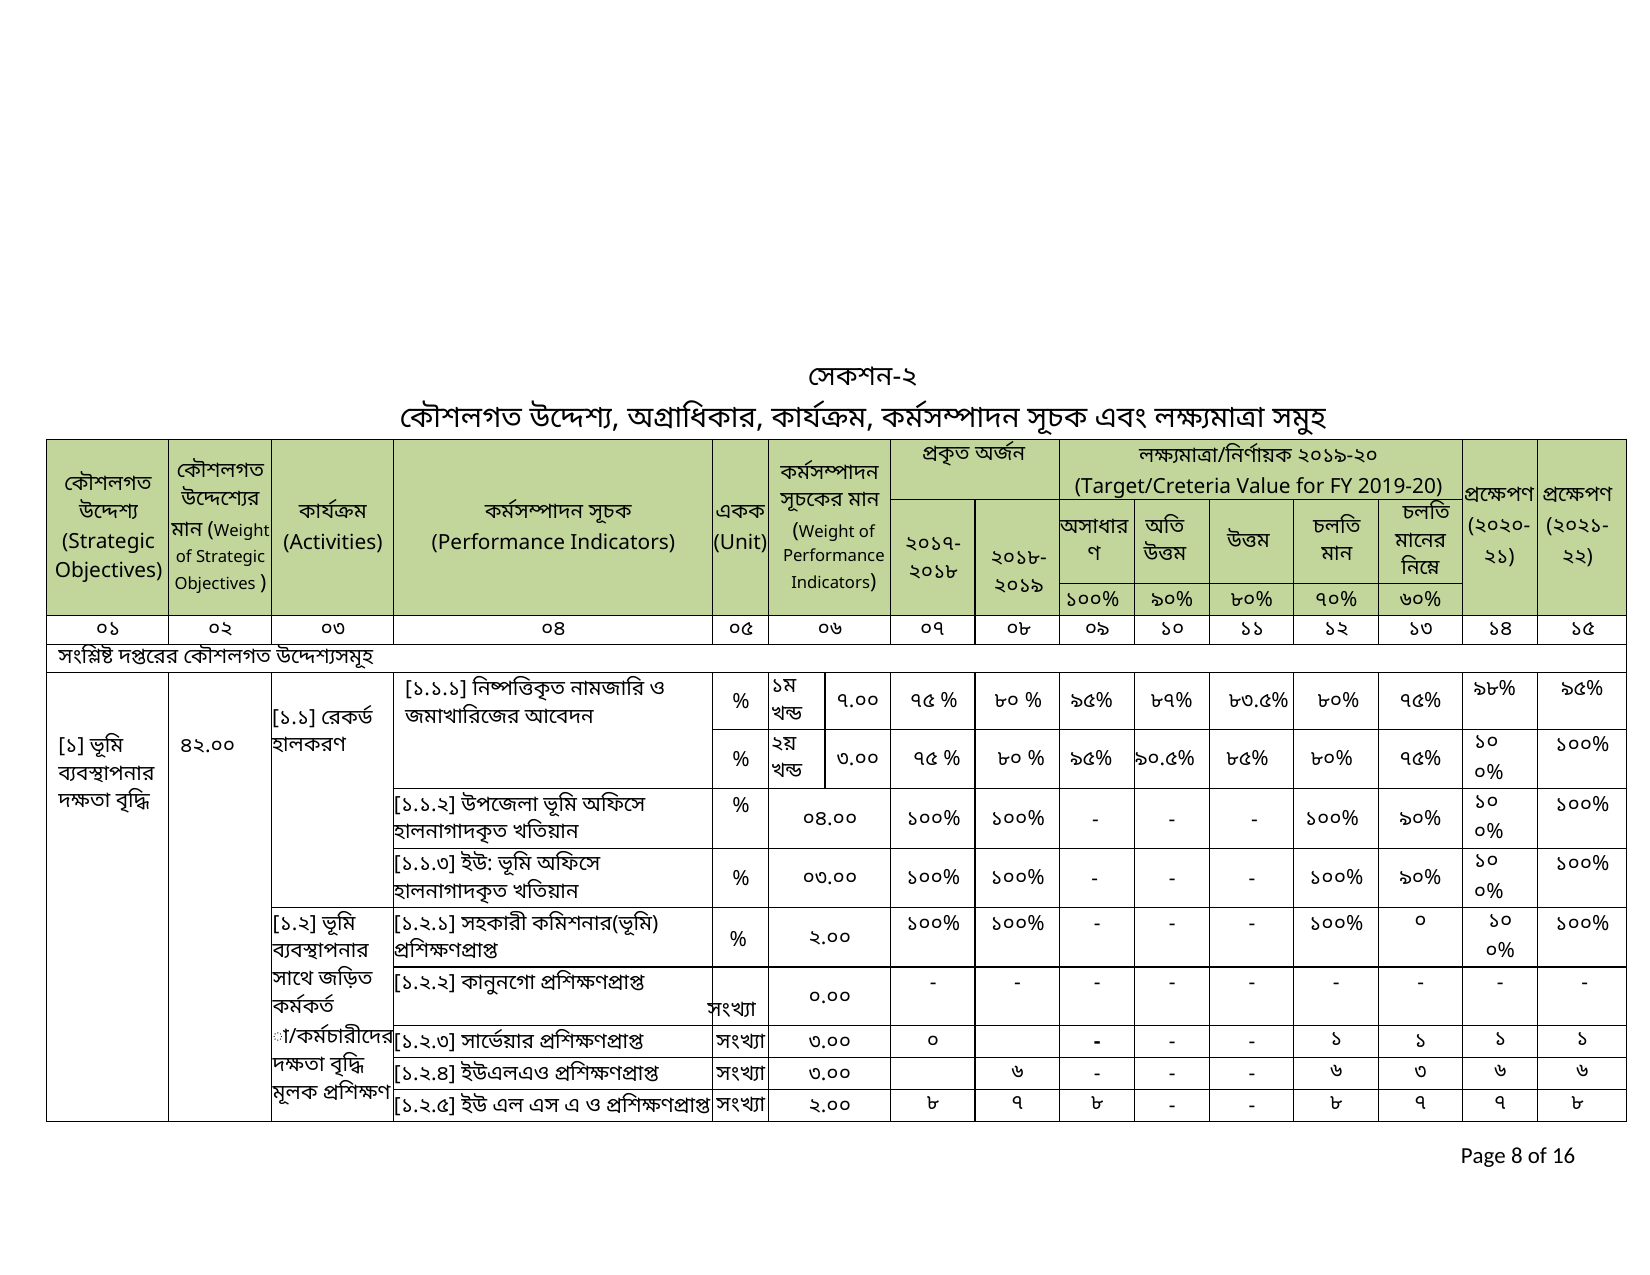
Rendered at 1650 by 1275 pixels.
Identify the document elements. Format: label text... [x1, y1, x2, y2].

table_cell ০১ [47, 616, 168, 644]
table_cell [১.২.৩] সার্ভেয়ার প্রশিক্ষণপ্রাপ্ত [394, 1026, 712, 1057]
table_cell % [713, 673, 768, 728]
table_cell ১০০% [1538, 908, 1626, 966]
table_header কর্মসম্পাদন সূচক (Performance Indicators) [394, 440, 712, 615]
table_cell ৬ [1294, 1058, 1378, 1089]
table_header একক (Unit) [713, 440, 768, 615]
table_cell সংখ্যা [713, 968, 768, 1025]
table_cell - [1060, 968, 1134, 1025]
table_cell ৮ [1294, 1090, 1378, 1121]
table_cell - [1135, 908, 1209, 966]
table_cell [976, 1026, 1059, 1057]
table_cell ১০০% [891, 908, 974, 966]
table_cell উত্তম [1210, 500, 1293, 583]
table_header কৌশলগত উদ্দেশ্যের মান (Weight of Strategic Objectives ) [169, 440, 271, 615]
table_cell ৮ [1538, 1090, 1626, 1121]
table_cell ৩.০০ [769, 1026, 890, 1057]
table_cell - [1135, 1090, 1209, 1121]
table_cell [১.২.১] সহকারী কমিশনার(ভূমি) প্রশিক্ষণপ্রাপ্ত [394, 908, 712, 966]
table_cell ৮০% [1294, 730, 1378, 788]
table_cell - [1210, 1026, 1293, 1057]
table_cell ৬ [1538, 1058, 1626, 1089]
table_cell - [1379, 968, 1462, 1025]
table_cell অতি উত্তম [1135, 500, 1209, 583]
table_cell - [1135, 789, 1209, 847]
table_cell ১০০% [1294, 789, 1378, 847]
table_cell [১.১.১] নিষ্পত্তিকৃত নামজারি ও জমাখারিজের আবেদন [394, 673, 712, 788]
table_cell ১০০% [891, 789, 974, 847]
table_cell - [1210, 1058, 1293, 1089]
table_cell - [1135, 849, 1209, 907]
table_cell ০ [1379, 908, 1462, 966]
table_cell ১০০% [891, 849, 974, 907]
table_cell ১০০% [1294, 908, 1378, 966]
table_cell ৩ [1379, 1058, 1462, 1089]
table_cell ০.০০ [769, 968, 890, 1025]
table_cell ১০০% [1463, 908, 1537, 966]
table_cell ১০০% [1538, 849, 1626, 907]
table_cell ৭ [976, 1090, 1059, 1121]
table_cell ০৮ [976, 616, 1059, 644]
table_cell ০৩.০০ [769, 849, 890, 907]
table_cell অসাধারণ [1060, 500, 1134, 583]
table_cell - [1538, 968, 1626, 1025]
table_cell ২০১৭-২০১৮ [891, 500, 974, 615]
table_cell ১৫ [1538, 616, 1626, 644]
table_header লক্ষ্যমাত্রা/নির্ণায়ক ২০১৯-২০ (Target/Creteria Value for FY 2019-20) [1060, 440, 1462, 499]
table_cell ৮ [891, 1090, 974, 1121]
table_cell - [891, 968, 974, 1025]
table_cell ১০০% [976, 849, 1059, 907]
table_cell - [1135, 1058, 1209, 1089]
table_cell ৮০% [1294, 673, 1378, 728]
table_cell ২.০০ [769, 1090, 890, 1121]
table_cell [891, 1058, 974, 1089]
table_cell - [976, 968, 1059, 1025]
table_cell চলতি মান [1294, 500, 1378, 583]
table_cell - [1060, 789, 1134, 847]
table_cell ৭৫ % [891, 730, 974, 788]
table_cell ৩.০০ [826, 730, 890, 788]
table_cell ৮৩.৫% [1210, 673, 1293, 728]
table_cell ৯৫% [1538, 673, 1626, 728]
table_cell ৮০ % [976, 673, 1059, 728]
table_cell ০৫ [713, 616, 768, 644]
table_cell ০৪.০০ [769, 789, 890, 847]
table_cell % [713, 908, 768, 966]
table_cell ১০ [1135, 616, 1209, 644]
table_cell ৬ [1463, 1058, 1537, 1089]
table_cell ৯০.৫% [1135, 730, 1209, 788]
table_cell ১০০% [976, 789, 1059, 847]
table_cell ১০০% [1538, 789, 1626, 847]
table_cell - [1463, 968, 1537, 1025]
table_cell ৭৫% [1379, 730, 1462, 788]
table_cell - [1135, 1026, 1209, 1057]
table_cell - [1210, 908, 1293, 966]
table_cell [১] ভূমি ব্যবস্থাপনার দক্ষতা বৃদ্ধি [47, 673, 168, 1121]
table_cell - [1210, 789, 1293, 847]
table_cell ১০০% [1463, 730, 1537, 788]
table_cell ১১ [1210, 616, 1293, 644]
table_cell ৮৫% [1210, 730, 1293, 788]
table_cell ০৭ [891, 616, 974, 644]
table_cell সংখ্যা [713, 1090, 768, 1121]
table_cell ১২ [1294, 616, 1378, 644]
table_cell ০২ [169, 616, 271, 644]
table_cell ৯০% [1135, 584, 1209, 615]
table_header কার্যক্রম (Activities) [272, 440, 393, 615]
table_cell ১০০% [1463, 849, 1537, 907]
table_cell ১ম খন্ড [769, 673, 824, 728]
table_cell ৯৮% [1463, 673, 1537, 728]
table_header প্রক্ষেপণ (২০২১-২২) [1538, 440, 1626, 615]
table_cell ১০০% [1060, 584, 1134, 615]
table_cell ১০০% [1538, 730, 1626, 788]
table_cell - [1210, 968, 1293, 1025]
table_cell ৭.০০ [826, 673, 890, 728]
table_cell [১.২.৪] ইউএলএও প্রশিক্ষণপ্রাপ্ত [394, 1058, 712, 1089]
text সেকশন-২ [150, 356, 1575, 396]
table_cell - [1294, 968, 1378, 1025]
table_cell ৯৫% [1060, 673, 1134, 728]
table_cell ০৪ [394, 616, 712, 644]
table_cell ৯৫% [1060, 730, 1134, 788]
table_header কৌশলগত উদ্দেশ্য (Strategic Objectives) [47, 440, 168, 615]
table_cell ১ [1379, 1026, 1462, 1057]
table_cell ১৪ [1463, 616, 1537, 644]
table_cell ৪২.০০ [169, 673, 271, 1121]
table_cell ২.০০ [769, 908, 890, 966]
table_cell ৮০ % [976, 730, 1059, 788]
table_cell ৮ [1060, 1090, 1134, 1121]
table_cell [১.২.২] কানুনগো প্রশিক্ষণপ্রাপ্ত [394, 968, 712, 1025]
table_header প্রক্ষেপণ (২০২০-২১) [1463, 440, 1537, 615]
table_cell ১০০% [1463, 789, 1537, 847]
table_cell ৮০% [1210, 584, 1293, 615]
table_cell ১ [1463, 1026, 1537, 1057]
table_cell ০ [891, 1026, 974, 1057]
table_cell ৯০% [1379, 789, 1462, 847]
table_cell ১০০% [976, 908, 1059, 966]
table_cell ০৯ [1060, 616, 1134, 644]
table_cell - [1060, 1026, 1134, 1057]
table_header প্রকৃত অর্জন [891, 440, 1059, 499]
table_cell ১ [1538, 1026, 1626, 1057]
table_cell ০৬ [769, 616, 890, 644]
table_cell - [1060, 1058, 1134, 1089]
table_cell - [1210, 1090, 1293, 1121]
table_cell সংখ্যা [713, 1026, 768, 1057]
table_cell ৬০% [1379, 584, 1462, 615]
table_cell - [1135, 968, 1209, 1025]
table_cell ৭ [1463, 1090, 1537, 1121]
table_cell ০৩ [272, 616, 393, 644]
table_cell ৮৭% [1135, 673, 1209, 728]
table_cell ১০০% [1294, 849, 1378, 907]
table_cell ৭৫ % [891, 673, 974, 728]
table_cell % [713, 789, 768, 847]
table_cell - [1210, 849, 1293, 907]
table_cell চলতি মানের নিম্নে [1379, 500, 1462, 583]
table_cell % [713, 730, 768, 788]
table_cell ৯০% [1379, 849, 1462, 907]
table_cell ৭৫% [1379, 673, 1462, 728]
table_cell ৬ [976, 1058, 1059, 1089]
table_cell % [713, 849, 768, 907]
table_cell [১.১.৩] ইউ: ভূমি অফিসে হালনাগাদকৃত খতিয়ান [394, 849, 712, 907]
table_cell সংখ্যা [713, 1058, 768, 1089]
table_cell ২০১৮-২০১৯ [976, 500, 1059, 615]
table_cell [১.১.২] উপজেলা ভূমি অফিসে হালনাগাদকৃত খতিয়ান [394, 789, 712, 847]
table_cell - [1060, 908, 1134, 966]
table_cell [১.১] রেকর্ড হালকরণ [272, 673, 393, 907]
table_cell সংশ্লিষ্ট দপ্তরের কৌশলগত উদ্দেশ্যসমূহ [47, 645, 1626, 672]
table_cell ১৩ [1379, 616, 1462, 644]
table_cell ৭ [1379, 1090, 1462, 1121]
text কৌশলগত উদ্দেশ্য, অগ্রাধিকার, কার্যক্রম, কর্মসম্পাদন সূচক এবং লক্ষ্যমাত্রা সমুহ [150, 396, 1575, 439]
table_cell [১.২.৫] ইউ এল এস এ ও প্রশিক্ষণপ্রাপ্ত [394, 1090, 712, 1121]
table_cell ২য় খন্ড [769, 730, 824, 788]
table_cell ৭০% [1294, 584, 1378, 615]
table_cell ৩.০০ [769, 1058, 890, 1089]
table_header কর্মসম্পাদন সূচকের মান (Weight of Performance Indicators) [769, 440, 890, 615]
table_cell [১.২] ভূমি ব্যবস্থাপনার সাথে জড়িত কর্মকর্তা/কর্মচারীদের দক্ষতা বৃদ্ধি মূলক প্রশিক্ষণ [272, 908, 393, 1121]
table_cell ১ [1294, 1026, 1378, 1057]
table_cell - [1060, 849, 1134, 907]
